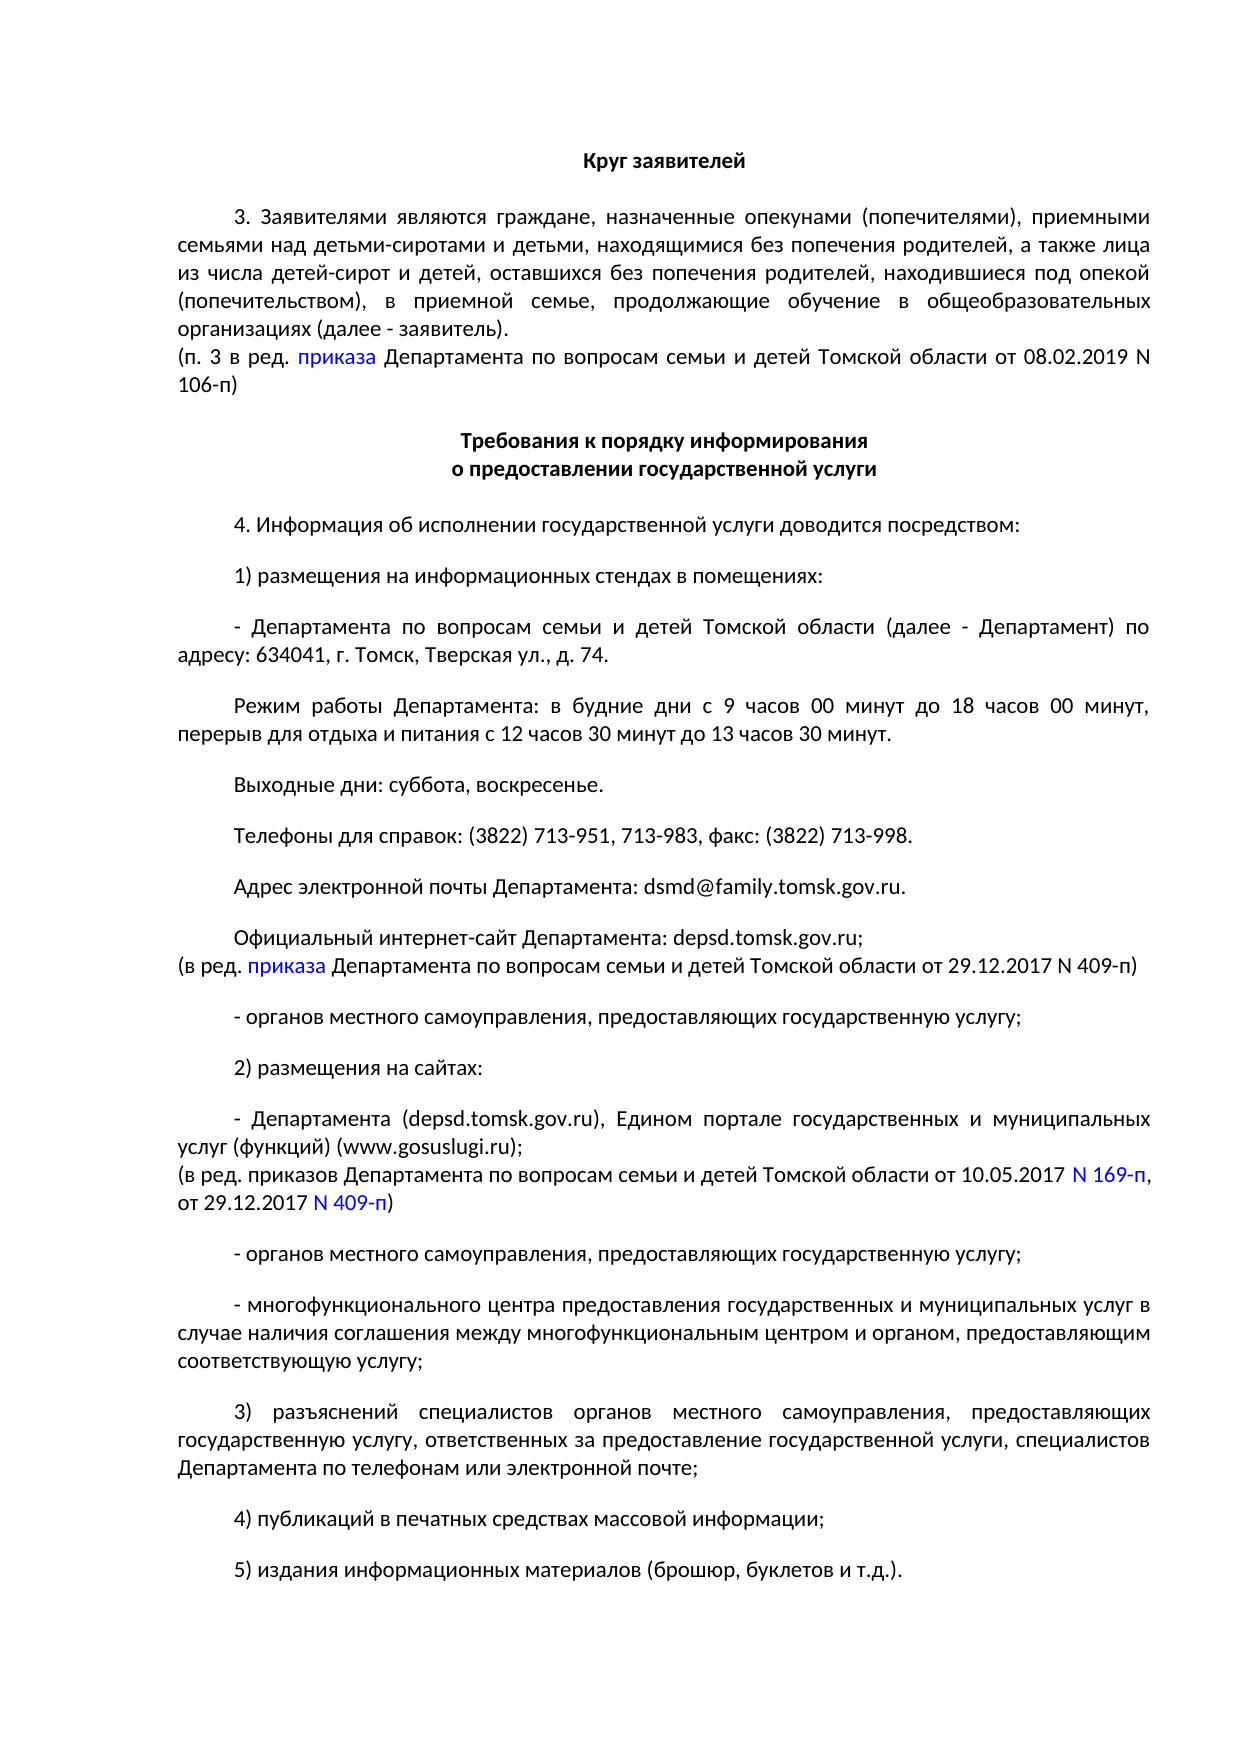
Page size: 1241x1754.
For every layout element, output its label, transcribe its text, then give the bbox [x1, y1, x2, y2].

text Выходные дни: суббота, воскресенье. [177, 770, 1152, 798]
text 4. Информация об исполнении государственной услуги доводится посредством: [177, 510, 1152, 538]
text (п. 3 в ред. приказа Департамента по вопросам семьи и детей Томской области от 08.02.2019 N 106-п) [177, 342, 1152, 398]
text Адрес электронной почты Департамента: dsmd@family.tomsk.gov.ru. [177, 872, 1152, 900]
text 4) публикаций в печатных средствах массовой информации; [177, 1504, 1152, 1532]
text - органов местного самоуправления, предоставляющих государственную услугу; [177, 1239, 1152, 1267]
text 2) размещения на сайтах: [177, 1053, 1152, 1081]
text Официальный интернет-сайт Департамента: depsd.tomsk.gov.ru; [177, 923, 1152, 951]
text - Департамента по вопросам семьи и детей Томской области (далее - Департамент) по адресу: 634041, г. Томск, Тверская ул., д. 74. [177, 612, 1152, 668]
title Круг заявителей [177, 146, 1152, 174]
text 3) разъяснений специалистов органов местного самоуправления, предоставляющих государственную услугу, ответственных за предоставление государственной услуги, специалистов Департамента по телефонам или электронной почте; [177, 1397, 1152, 1481]
text - многофункционального центра предоставления государственных и муниципальных услуг в случае наличия соглашения между многофункциональным центром и органом, предоставляющим соответствующую услугу; [177, 1290, 1152, 1374]
text 3. Заявителями являются граждане, назначенные опекунами (попечителями), приемными семьями над детьми-сиротами и детьми, находящимися без попечения родителей, а также лица из числа детей-сирот и детей, оставшихся без попечения родителей, находившиеся под опекой (попечительством), в приемной семье, продолжающие обучение в общеобразовательных организациях (далее - заявитель). [177, 202, 1152, 342]
text - Департамента (depsd.tomsk.gov.ru), Едином портале государственных и муниципальных услуг (функций) (www.gosuslugi.ru); [177, 1104, 1152, 1160]
text (в ред. приказов Департамента по вопросам семьи и детей Томской области от 10.05.2017 N 169-п, от 29.12.2017 N 409-п) [177, 1160, 1152, 1216]
text Режим работы Департамента: в будние дни с 9 часов 00 минут до 18 часов 00 минут, перерыв для отдыха и питания с 12 часов 30 минут до 13 часов 30 минут. [177, 691, 1152, 747]
title Требования к порядку информирования [177, 426, 1152, 454]
title о предоставлении государственной услуги [177, 454, 1152, 482]
text 5) издания информационных материалов (брошюр, буклетов и т.д.). [177, 1555, 1152, 1583]
text - органов местного самоуправления, предоставляющих государственную услугу; [177, 1002, 1152, 1030]
text (в ред. приказа Департамента по вопросам семьи и детей Томской области от 29.12.2017 N 409-п) [177, 951, 1152, 979]
text Телефоны для справок: (3822) 713-951, 713-983, факс: (3822) 713-998. [177, 821, 1152, 849]
text 1) размещения на информационных стендах в помещениях: [177, 561, 1152, 589]
